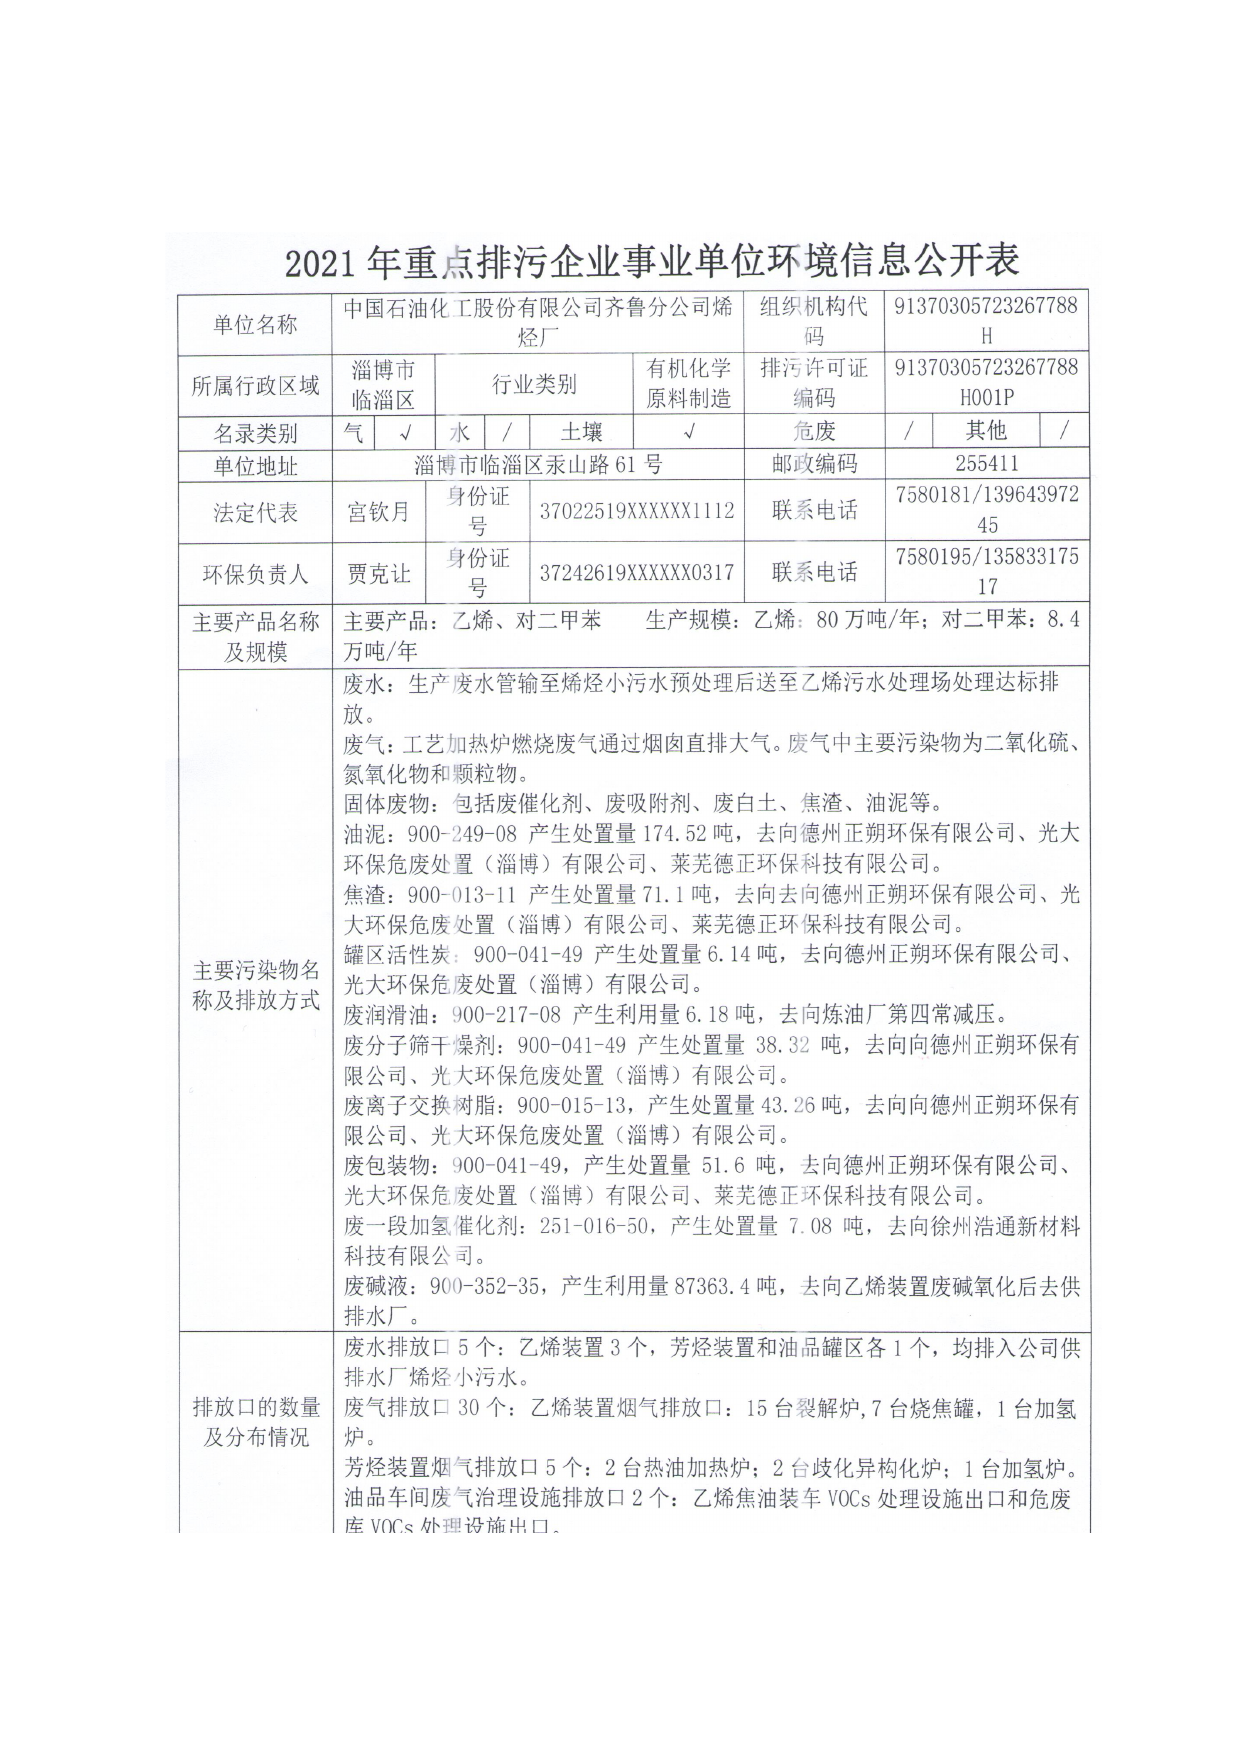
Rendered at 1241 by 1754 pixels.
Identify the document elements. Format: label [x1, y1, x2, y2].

picture [165, 232, 1102, 1533]
